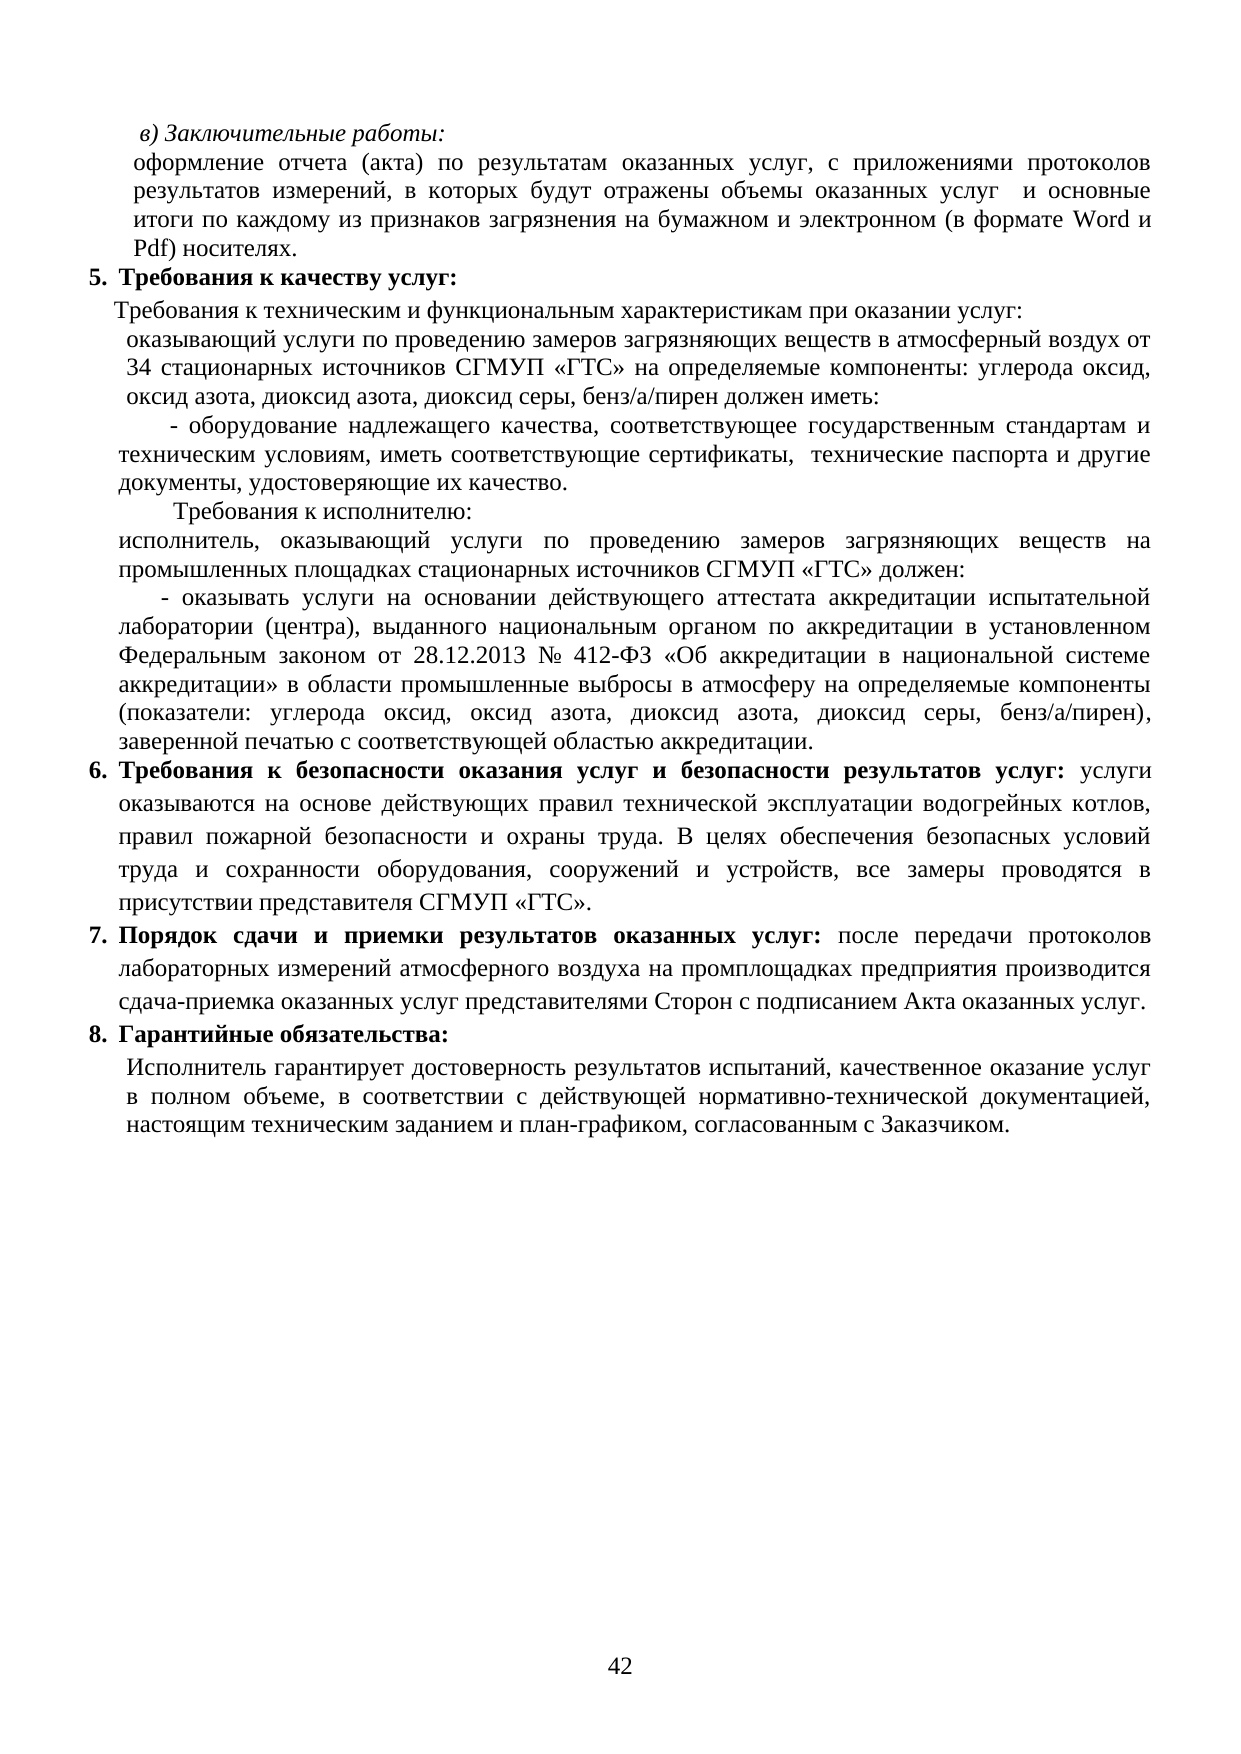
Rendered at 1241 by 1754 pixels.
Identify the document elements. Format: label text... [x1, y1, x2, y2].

list Порядок сдачи и приемки результатов оказанных услуг: после передачи протоколов лабораторных измерений атмосферного воздуха на промплощадках предприятия производится сдача-приемка оказанных услуг представителями Сторон с подписанием Акта оказанных услуг. [89, 920, 1152, 1015]
text оформление отчета (акта) по результатам оказанных услуг, с приложениями протоколов результатов измерений, в которых будут отражены объемы оказанных услуг и основные итоги по каждому из признаков загрязнения на бумажном и электронном (в формате Word и Pdf) носителях. [133, 147, 1152, 262]
list Требования к качеству услуг: [89, 262, 1152, 291]
text исполнитель, оказывающий услуги по проведению замеров загрязняющих веществ на промышленных площадках стационарных источников СГМУП «ГТС» должен: [118, 525, 1152, 582]
list Требования к безопасности оказания услуг и безопасности результатов услуг: услуги оказываются на основе действующих правил технической эксплуатации водогрейных котлов, правил пожарной безопасности и охраны труда. В целях обеспечения безопасных условий труда и сохранности оборудования, сооружений и устройств, все замеры проводятся в присутствии представителя СГМУП «ГТС». [89, 755, 1152, 916]
text - оборудование надлежащего качества, соответствующее государственным стандартам и техническим условиям, иметь соответствующие сертификаты, технические паспорта и другие документы, удостоверяющие их качество. [118, 410, 1152, 496]
text Требования к исполнителю: [118, 496, 1152, 525]
text Исполнитель гарантирует достоверность результатов испытаний, качественное оказание услуг в полном объеме, в соответствии с действующей нормативно-технической документацией, настоящим техническим заданием и план-графиком, согласованным с Заказчиком. [126, 1052, 1152, 1138]
text оказывающий услуги по проведению замеров загрязняющих веществ в атмосферный воздух от 34 стационарных источников СГМУП «ГТС» на определяемые компоненты: углерода оксид, оксид азота, диоксид азота, диоксид серы, бенз/а/пирен должен иметь: [126, 324, 1152, 410]
text в) Заключительные работы: [133, 118, 1152, 147]
text - оказывать услуги на основании действующего аттестата аккредитации испытательной лаборатории (центра), выданного национальным органом по аккредитации в установленном Федеральным законом от 28.12.2013 № 412-ФЗ «Об аккредитации в национальной системе аккредитации» в области промышленные выбросы в атмосферу на определяемые компоненты (показатели: углерода оксид, оксид азота, диоксид азота, диоксид серы, бенз/а/пирен), заверенной печатью с соответствующей областью аккредитации. [118, 582, 1152, 755]
text Требования к техническим и функциональным характеристикам при оказании услуг: [89, 295, 1152, 324]
list Гарантийные обязательства: [89, 1019, 1152, 1048]
